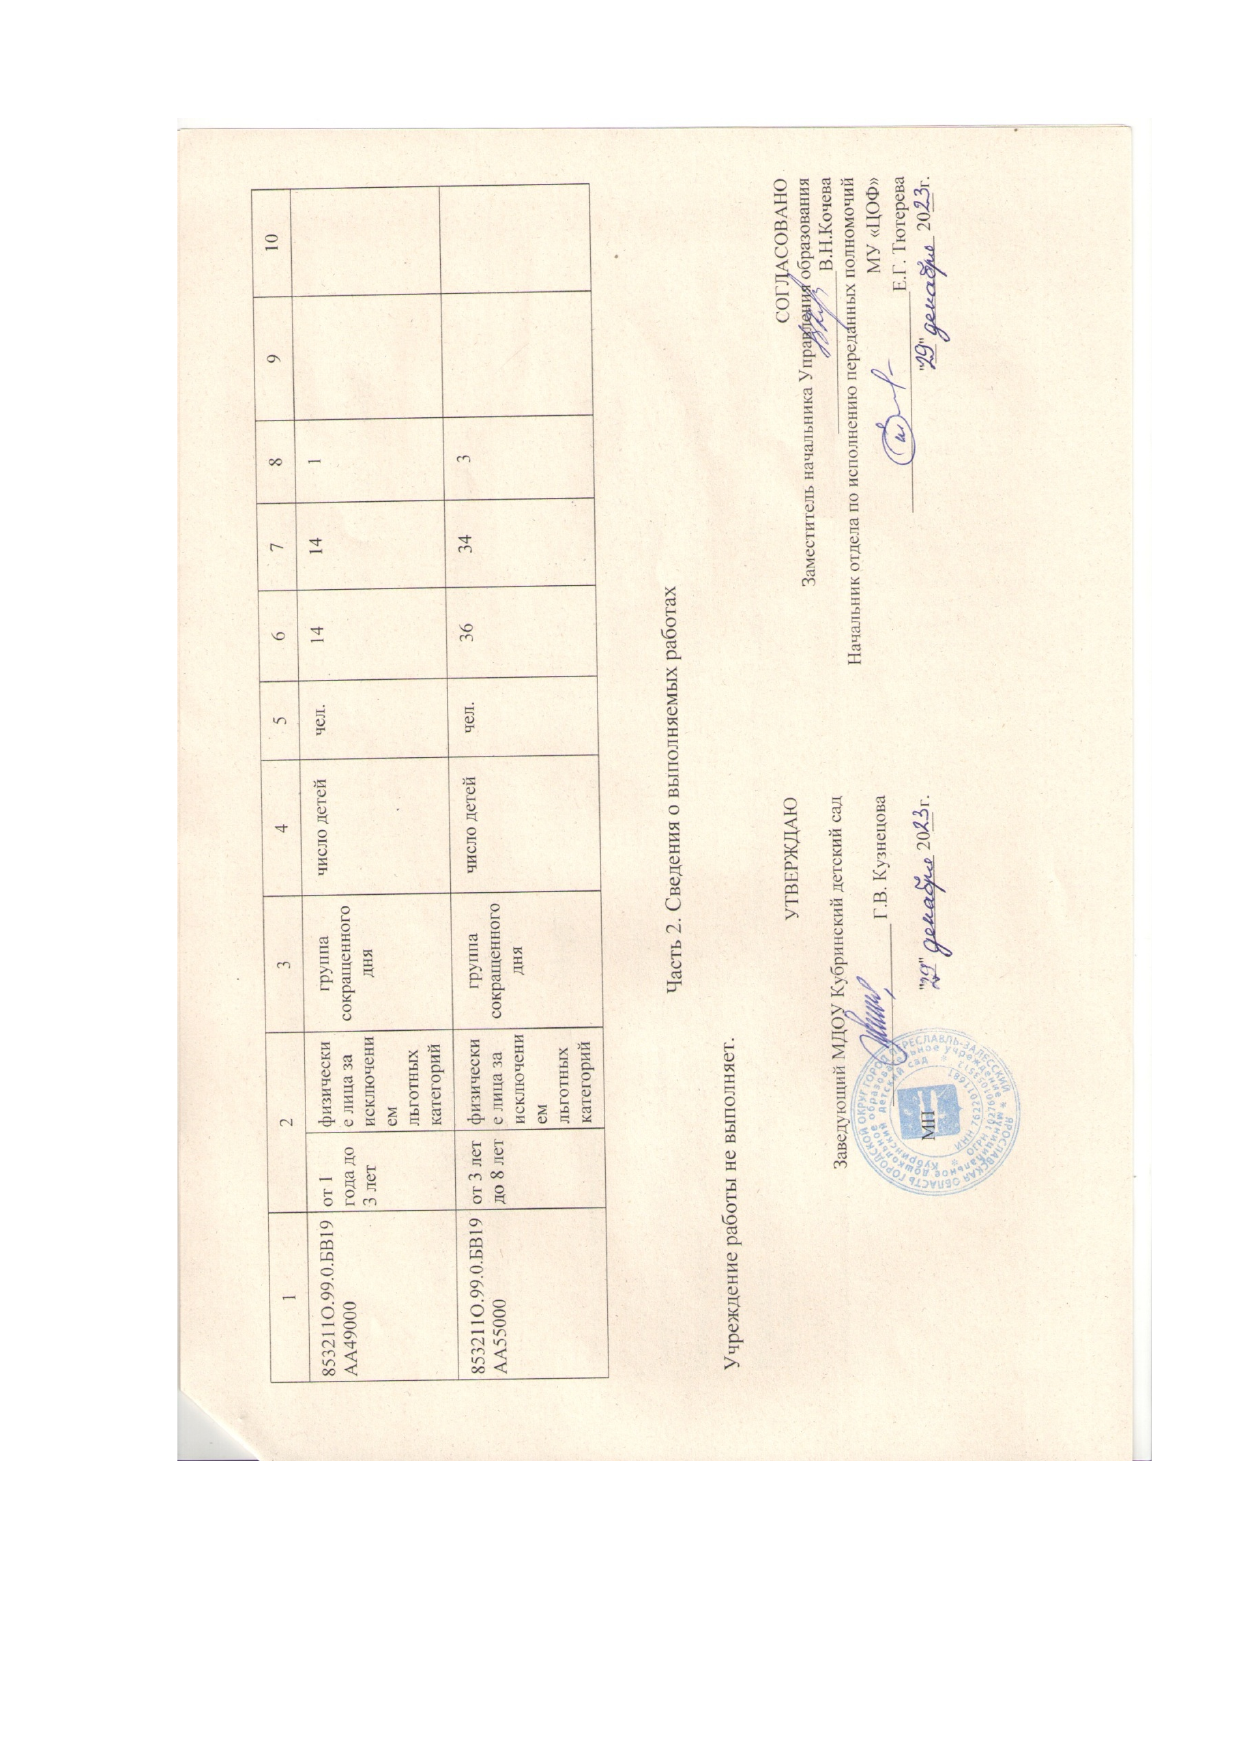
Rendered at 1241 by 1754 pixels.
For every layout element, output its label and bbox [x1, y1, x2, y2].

picture [177, 118, 1152, 1461]
